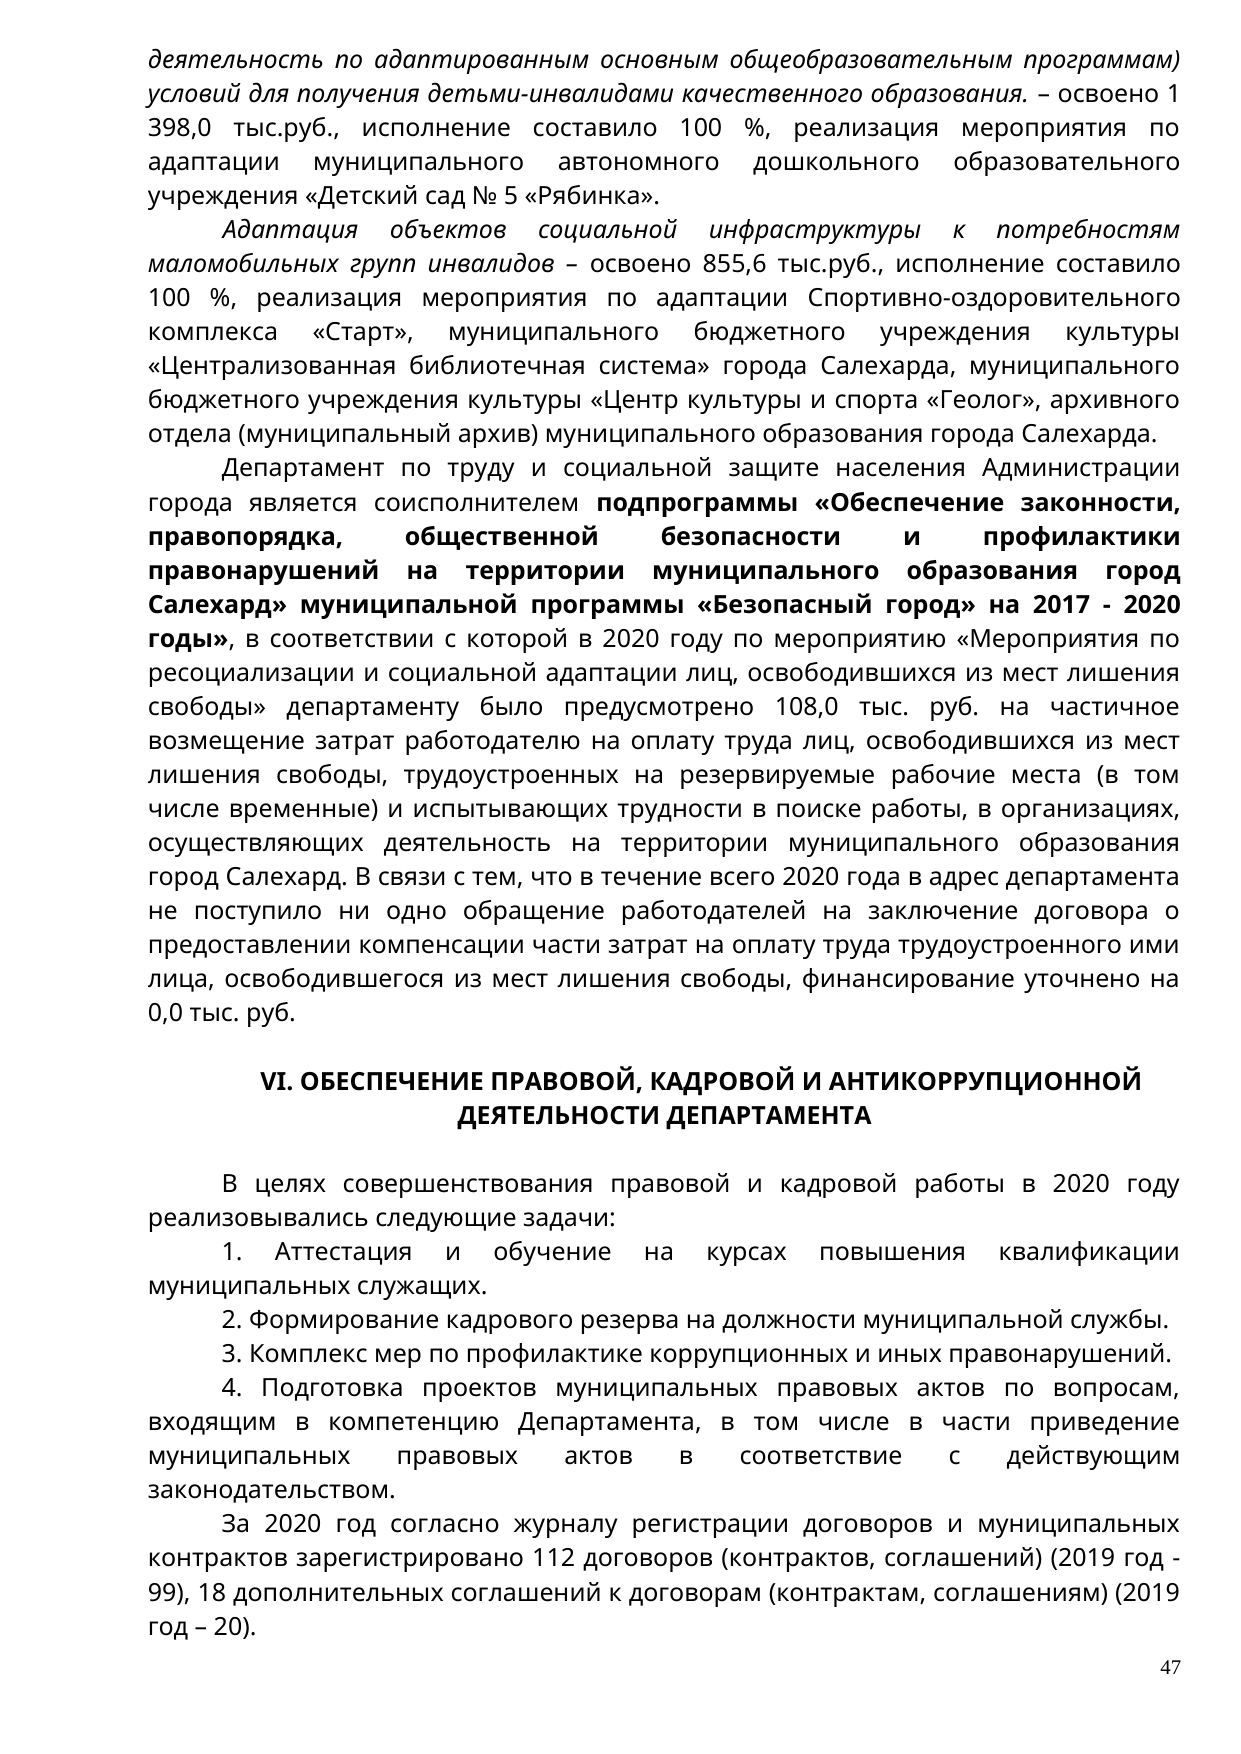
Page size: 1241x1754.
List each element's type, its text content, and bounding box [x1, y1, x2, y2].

text Департамент по труду и социальной защите населения Администрации города является соисполнителем подпрограммы «Обеспечение законности, правопорядка, общественной безопасности и профилактики правонарушений на территории муниципального образования город Салехард» муниципальной программы «Безопасный город» на 2017 - 2020 годы», в соответствии с которой в 2020 году по мероприятию «Мероприятия по ресоциализации и социальной адаптации лиц, освободившихся из мест лишения свободы» департаменту было предусмотрено 108,0 тыс. руб. на частичное возмещение затрат работодателю на оплату труда лиц, освободившихся из мест лишения свободы, трудоустроенных на резервируемые рабочие места (в том числе временные) и испытывающих трудности в поиске работы, в организациях, осуществляющих деятельность на территории муниципального образования город Салехард. В связи с тем, что в течение всего 2020 года в адрес департамента не поступило ни одно обращение работодателей на заключение договора о предоставлении компенсации части затрат на оплату труда трудоустроенного ими лица, освободившегося из мест лишения свободы, финансирование уточнено на 0,0 тыс. руб. [148, 450, 1181, 1029]
text 1. Аттестация и обучение на курсах повышения квалификации муниципальных служащих. [148, 1233, 1181, 1302]
text Адаптация объектов социальной инфраструктуры к потребностям маломобильных групп инвалидов – освоено 855,6 тыс.руб., исполнение составило 100 %, реализация мероприятия по адаптации Спортивно-оздоровительного комплекса «Старт», муниципального бюджетного учреждения культуры «Централизованная библиотечная система» города Салехарда, муниципального бюджетного учреждения культуры «Центр культуры и спорта «Геолог», архивного отдела (муниципальный архив) муниципального образования города Салехарда. [148, 212, 1181, 450]
text За 2020 год согласно журналу регистрации договоров и муниципальных контрактов зарегистрировано 112 договоров (контрактов, соглашений) (2019 год - 99), 18 дополнительных соглашений к договорам (контрактам, соглашениям) (2019 год – 20). [148, 1506, 1181, 1642]
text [148, 41, 1181, 212]
text 2. Формирование кадрового резерва на должности муниципальной службы. [148, 1302, 1181, 1336]
text В целях совершенствования правовой и кадровой работы в 2020 году реализовывались следующие задачи: [148, 1165, 1181, 1233]
text VI. ОБЕСПЕЧЕНИЕ ПРАВОВОЙ, КАДРОВОЙ И АНТИКОРРУПЦИОННОЙ ДЕЯТЕЛЬНОСТИ ДЕПАРТАМЕНТА [148, 1063, 1181, 1131]
text 4. Подготовка проектов муниципальных правовых актов по вопросам, входящим в компетенцию Департамента, в том числе в части приведение муниципальных правовых актов в соответствие с действующим законодательством. [148, 1370, 1181, 1506]
text 3. Комплекс мер по профилактике коррупционных и иных правонарушений. [148, 1336, 1181, 1370]
